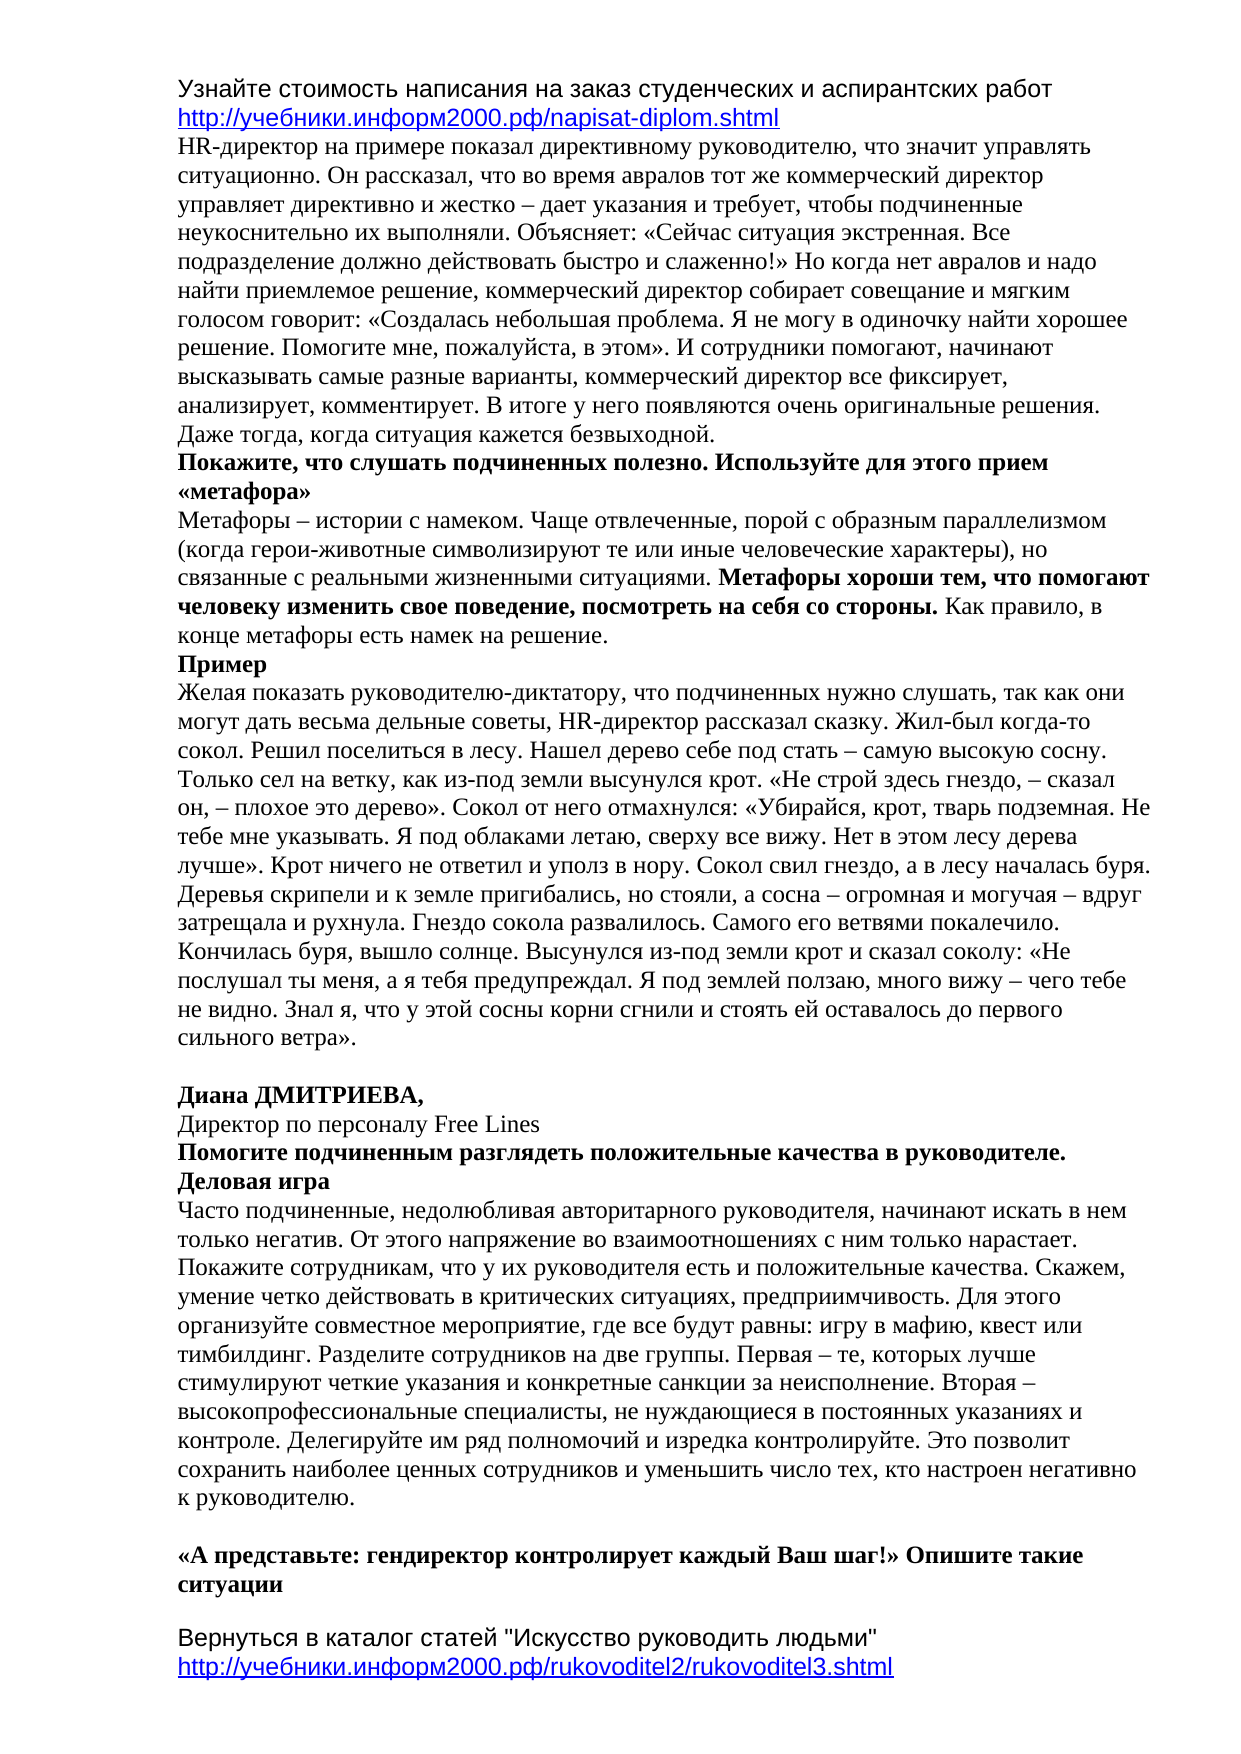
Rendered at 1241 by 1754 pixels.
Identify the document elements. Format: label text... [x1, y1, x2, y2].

text Желая показать руководителю-диктатору, что подчиненных нужно слушать, так как они могут дать весьма дельные советы, HR-директор рассказал сказку. Жил-был когда-то сокол. Решил поселиться в лесу. Нашел дерево себе под стать – самую высокую сосну. Только сел на ветку, как из-под земли высунулся крот. «Не строй здесь гнездо, – сказал он, – плохое это дерево». Сокол от него отмахнулся: «Убирайся, крот, тварь подземная. Не тебе мне указывать. Я под облаками летаю, сверху все вижу. Нет в этом лесу дерева лучше». Крот ничего не ответил и уполз в нору. Сокол свил гнездо, а в лесу началась буря. Деревья скрипели и к земле пригибались, но стояли, а сосна – огромная и могучая – вдруг затрещала и рухнула. Гнездо сокола развалилось. Самого его ветвями покалечило. Кончилась буря, вышло солнце. Высунулся из-под земли крот и сказал соколу: «Не послушал ты меня, а я тебя предупреждал. Я под землей ползаю, много вижу – чего тебе не видно. Знал я, что у этой сосны корни сгнили и стоять ей оставалось до первого сильного ветра». [177, 677, 1152, 1080]
text Метафоры – истории с намеком. Чаще отвлеченные, порой с образным параллелизмом (когда герои-животные символизируют те или иные человеческие характеры), но связанные с реальными жизненными ситуациями. Метафоры хороши тем, что помогают человеку изменить свое поведение, посмотреть на себя со стороны. Как правило, в конце метафоры есть намек на решение. [177, 505, 1152, 649]
text Пример [177, 649, 1152, 677]
text «А представьте: гендиректор контролирует каждый Ваш шаг!» Опишите такие ситуации [177, 1540, 1152, 1597]
text Покажите, что слушать подчиненных полезно. Используйте для этого прием «метафора» [177, 447, 1152, 505]
text HR-директор на примере показал директивному руководителю, что значит управлять ситуационно. Он рассказал, что во время авралов тот же коммерческий директор управляет директивно и жестко – дает указания и требует, чтобы подчиненные неукоснительно их выполняли. Объясняет: «Сейчас ситуация экстренная. Все подразделение должно действовать быстро и слаженно!» Но когда нет авралов и надо найти приемлемое решение, коммерческий директор собирает совещание и мягким голосом говорит: «Создалась небольшая проблема. Я не могу в одиночку найти хорошее решение. Помогите мне, пожалуйста, в этом». И сотрудники помогают, начинают высказывать самые разные варианты, коммерческий директор все фиксирует, анализирует, комментирует. В итоге у него появляются очень оригинальные решения. Даже тогда, когда ситуация кажется безвыходной. [177, 131, 1152, 447]
text Директор по персоналу Free Lines [177, 1109, 1152, 1137]
text Помогите подчиненным разглядеть положительные качества в руководителе. Деловая игра [177, 1137, 1152, 1195]
text Диана ДМИТРИЕВА, [177, 1080, 1152, 1109]
text Часто подчиненные, недолюбливая авторитарного руководителя, начинают искать в нем только негатив. От этого напряжение во взаимоотношениях с ним только нарастает. Покажите сотрудникам, что у их руководителя есть и положительные качества. Скажем, умение четко действовать в критических ситуациях, предприимчивость. Для этого организуйте совместное мероприятие, где все будут равны: игру в мафию, квест или тимбилдинг. Разделите сотрудников на две группы. Первая – те, которых лучше стимулируют четкие указания и конкретные санкции за неисполнение. Вторая – высокопрофессиональные специалисты, не нуждающиеся в постоянных указаниях и контроле. Делегируйте им ряд полномочий и изредка контролируйте. Это позволит сохранить наиболее ценных сотрудников и уменьшить число тех, кто настроен негативно к руководителю. [177, 1195, 1152, 1540]
